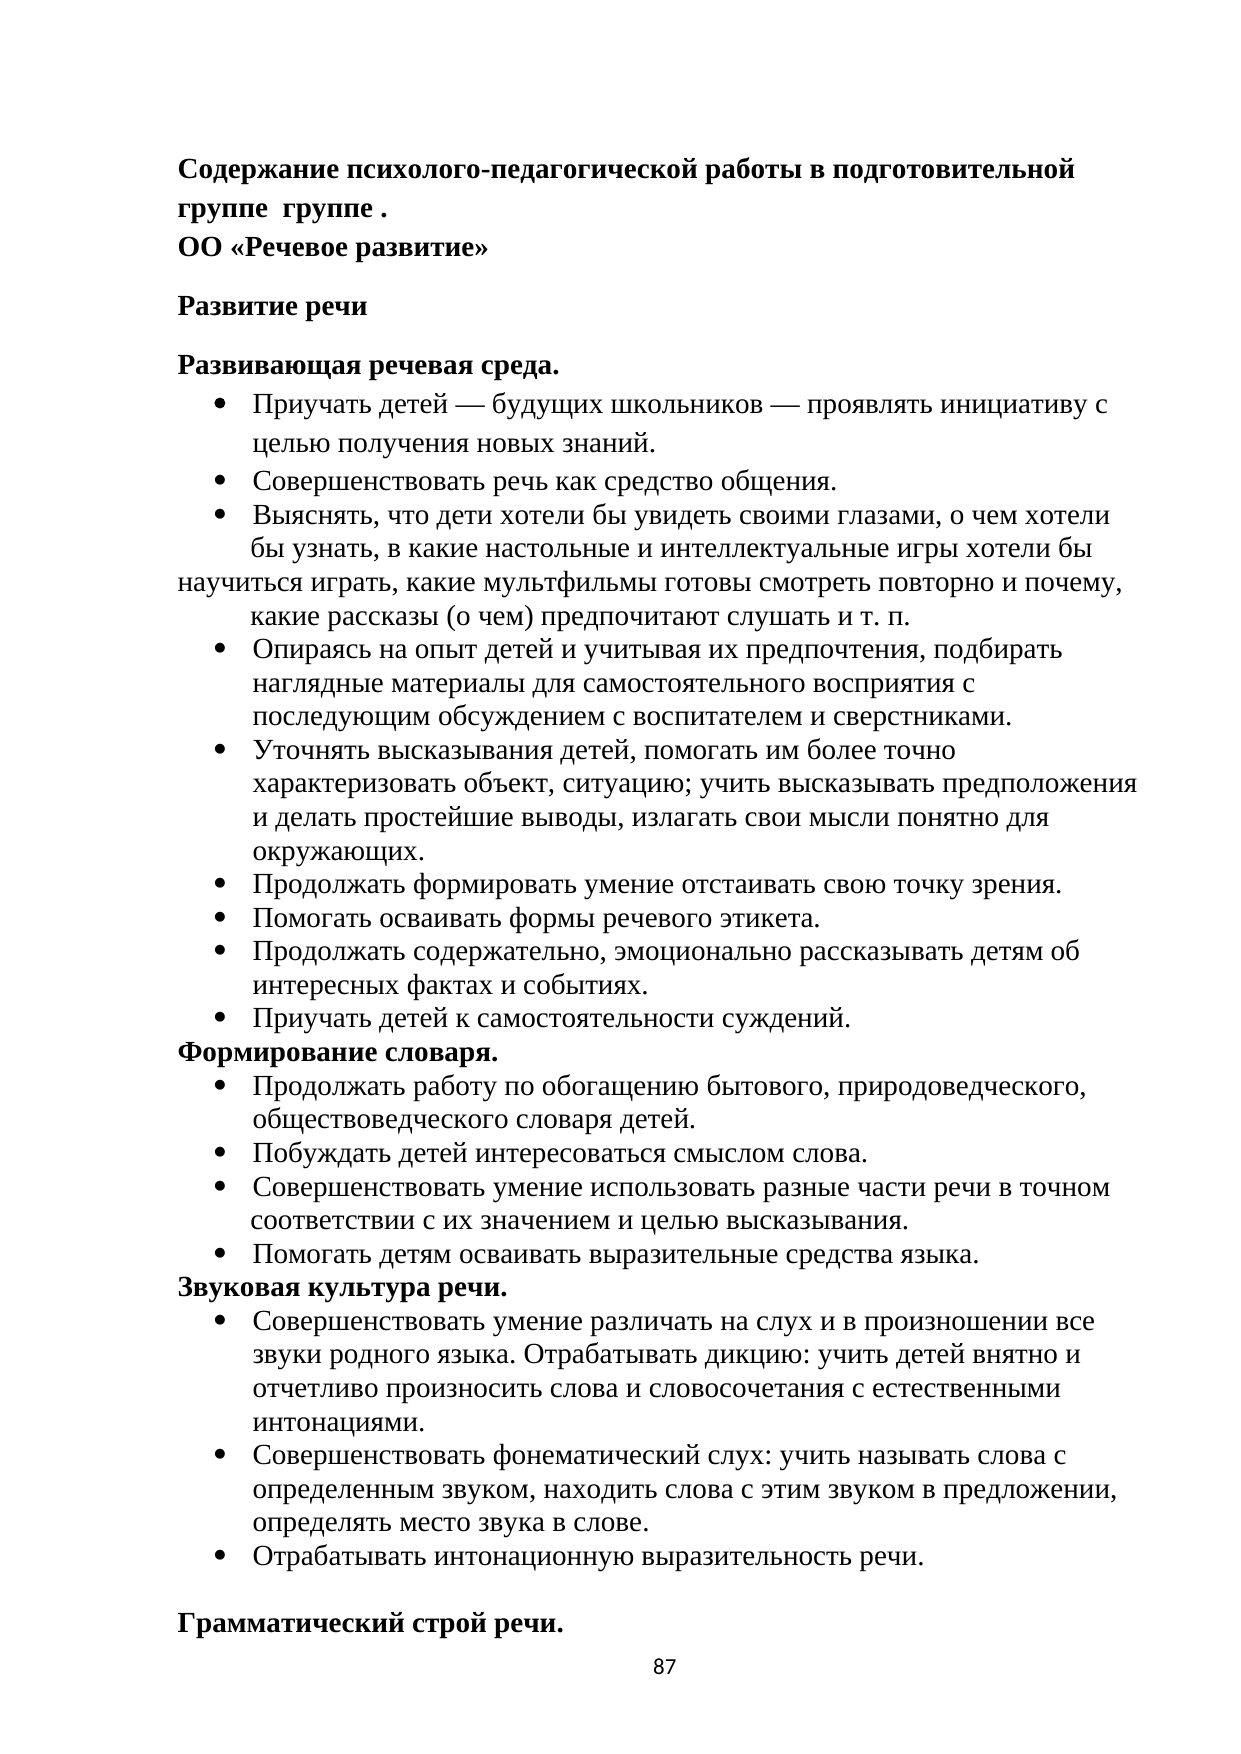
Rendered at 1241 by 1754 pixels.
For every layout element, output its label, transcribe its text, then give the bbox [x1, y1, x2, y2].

text бы узнать, в какие настольные и интеллектуальные игры хотели бы научиться играть, какие мультфильмы готовы смотреть повторно и почему, [177, 531, 1152, 598]
list Совершенствовать умение использовать разные части речи в точном [215, 1169, 1152, 1202]
list Уточнять высказывания детей, помогать им более точно характеризовать объект, ситуацию; учить высказывать предположения и делать простейшие выводы, излагать свои мысли понятно для окружающих. [215, 732, 1152, 866]
text Содержание психолого-педагогической работы в подготовительной группе группе . ОО «Речевое развитие» [177, 152, 1152, 262]
text Развитие речи [177, 288, 1152, 322]
list Продолжать работу по обогащению бытового, природоведческого, обществоведческого словаря детей. [215, 1068, 1152, 1135]
text Развивающая речевая среда. [177, 347, 1152, 381]
list Побуждать детей интересоваться смыслом слова. [215, 1135, 1152, 1169]
list Совершенствовать фонематический слух: учить называть слова с определенным звуком, находить слова с этим звуком в предложении, определять место звука в слове. [215, 1437, 1152, 1538]
text Грамматический строй речи. [177, 1605, 1152, 1639]
list Приучать детей — будущих школьников — проявлять инициативу с целью получения новых знаний. [215, 386, 1152, 458]
text Звуковая культура речи. [177, 1269, 1152, 1303]
list Помогать детям осваивать выразительные средства языка. [215, 1236, 1152, 1269]
list Продолжать формировать умение отстаивать свою точку зрения. [215, 866, 1152, 900]
list Выяснять, что дети хотели бы увидеть своими глазами, о чем хотели [215, 497, 1152, 531]
list Приучать детей к самостоятельности суждений. [215, 1001, 1152, 1034]
list Опираясь на опыт детей и учитывая их предпочтения, подбирать наглядные материалы для самостоятельного восприятия с последующим обсуждением с воспитателем и сверстниками. [215, 631, 1152, 732]
list Отрабатывать интонационную выразительность речи. [215, 1538, 1152, 1572]
list Совершенствовать умение различать на слух и в произношении все звуки родного языка. Отрабатывать дикцию: учить детей внятно и отчетливо произносить слова и словосочетания с естественными интонациями. [215, 1303, 1152, 1437]
list Продолжать содержательно, эмоционально рассказывать детям об интересных фактах и событиях. [215, 933, 1152, 1001]
list Совершенствовать речь как средство общения. [215, 463, 1152, 497]
text какие рассказы (о чем) предпочитают слушать и т. п. [177, 598, 1152, 631]
text Формирование словаря. [177, 1034, 1152, 1068]
list Помогать осваивать формы речевого этикета. [215, 900, 1152, 933]
text соответствии с их значением и целью высказывания. [177, 1202, 1152, 1236]
